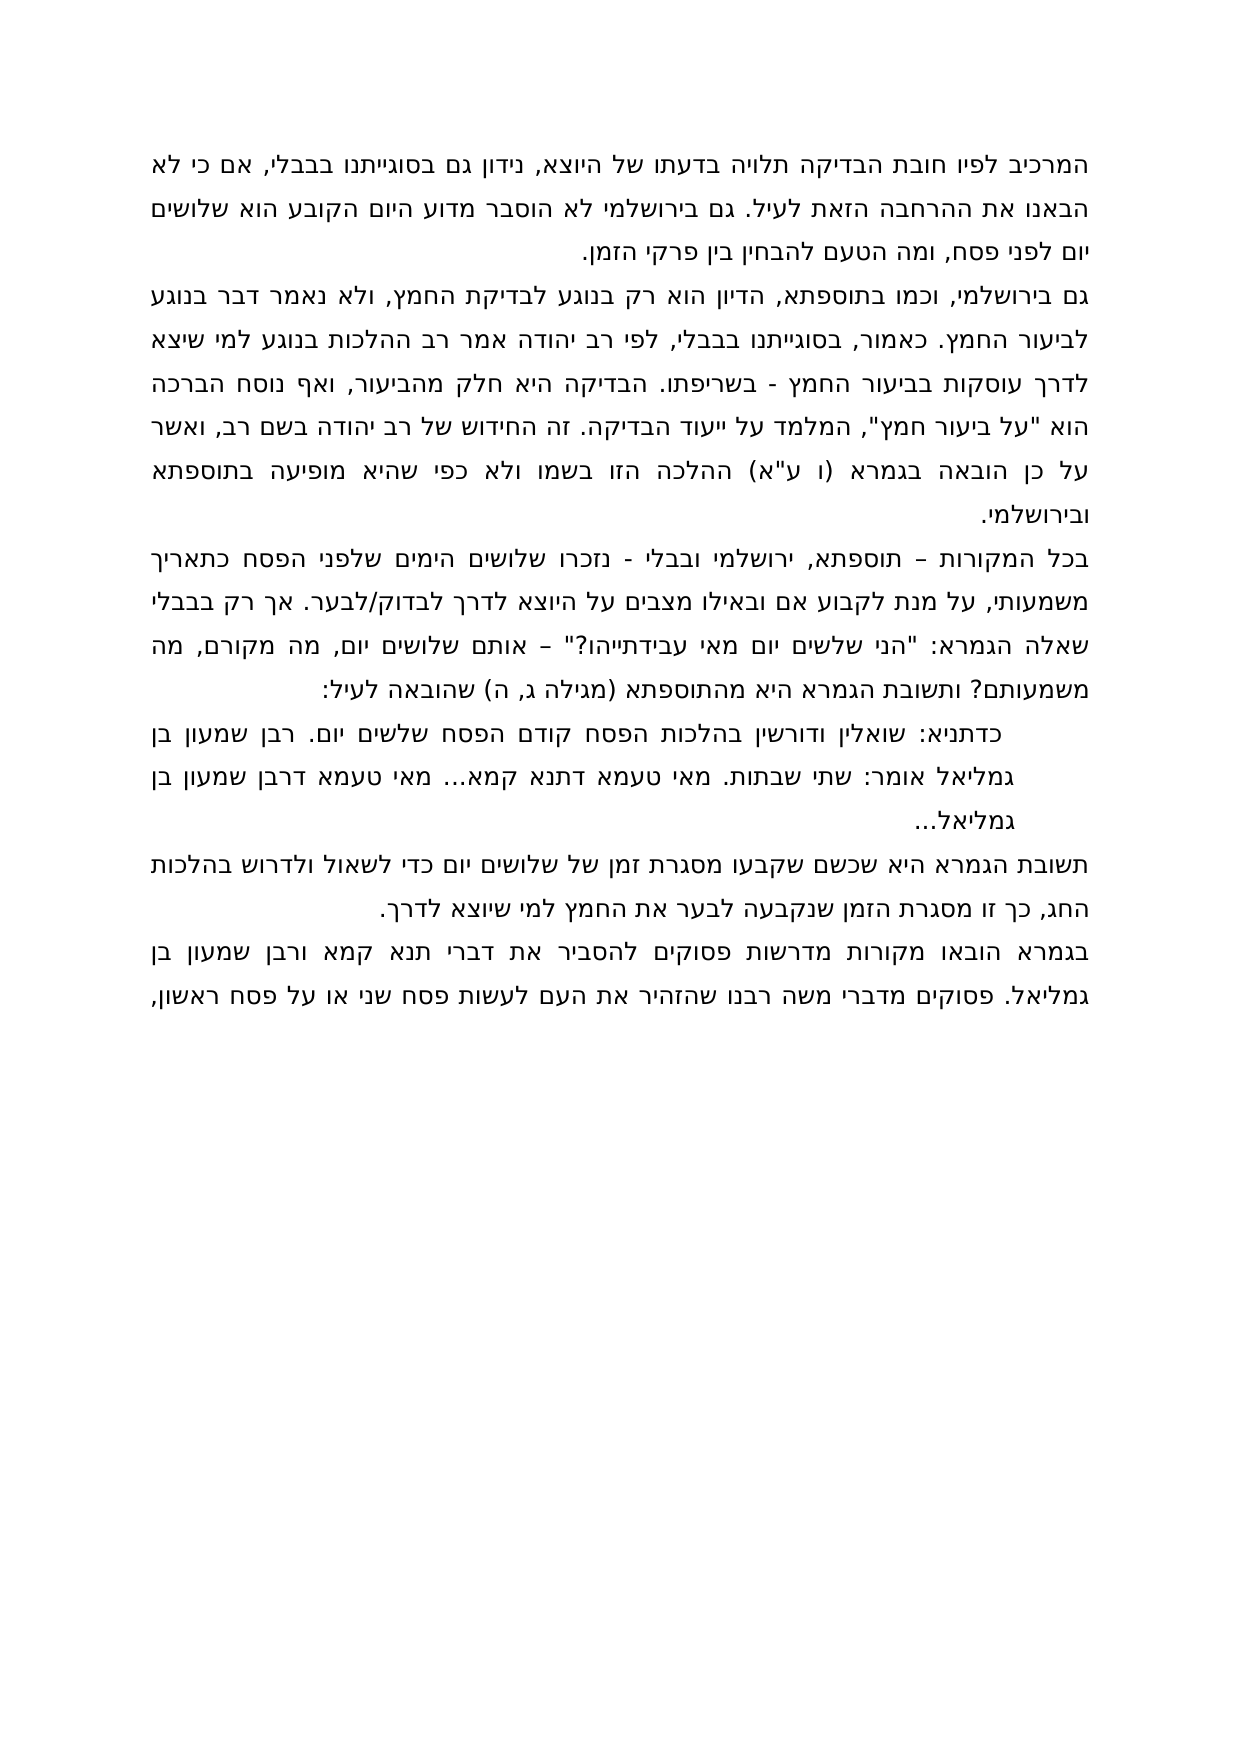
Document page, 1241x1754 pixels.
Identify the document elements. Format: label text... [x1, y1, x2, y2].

text המרכיב לפיו חובת הבדיקה תלויה בדעתו של היוצא, נידון גם בסוגייתנו בבבלי, אם כי לא הבאנו את ההרחבה הזאת לעיל. גם בירושלמי לא הוסבר מדוע היום הקובע הוא שלושים יום לפני פסח, ומה הטעם להבחין בין פרקי הזמן. [150, 150, 1090, 267]
text גם בירושלמי, וכמו בתוספתא, הדיון הוא רק בנוגע לבדיקת החמץ, ולא נאמר דבר בנוגע לביעור החמץ. כאמור, בסוגייתנו בבבלי, לפי רב יהודה אמר רב ההלכות בנוגע למי שיצא לדרך עוסקות בביעור החמץ - בשריפתו. הבדיקה היא חלק מהביעור, ואף נוסח הברכה הוא "על ביעור חמץ", המלמד על ייעוד הבדיקה. זה החידוש של רב יהודה בשם רב, ואשר על כן הובאה בגמרא (ו ע"א) ההלכה הזו בשמו ולא כפי שהיא מופיעה בתוספתא ובירושלמי. [150, 281, 1090, 529]
text בכל המקורות – תוספתא, ירושלמי ובבלי - נזכרו שלושים הימים שלפני הפסח כתאריך משמעותי, על מנת לקבוע אם ובאילו מצבים על היוצא לדרך לבדוק/לבער. אך רק בבבלי שאלה הגמרא: "הני שלשים יום מאי עבידתייהו?" – אותם שלושים יום, מה מקורם, מה משמעותם? ותשובת הגמרא היא מהתוספתא (מגילה ג, ה) שהובאה לעיל: [150, 544, 1090, 704]
text כדתניא: שואלין ודורשין בהלכות הפסח קודם הפסח שלשים יום. רבן שמעון בן גמליאל אומר: שתי שבתות. מאי טעמא דתנא קמא... מאי טעמא דרבן שמעון בן גמליאל... [150, 719, 1015, 835]
text תשובת הגמרא היא שכשם שקבעו מסגרת זמן של שלושים יום כדי לשאול ולדרוש בהלכות החג, כך זו מסגרת הזמן שנקבעה לבער את החמץ למי שיוצא לדרך. [150, 850, 1090, 923]
text בגמרא הובאו מקורות מדרשות פסוקים להסביר את דברי תנא קמא ורבן שמעון בן גמליאל. פסוקים מדברי משה רבנו שהזהיר את העם לעשות פסח שני או על פסח ראשון, והאזהרה הייתה שלושים יום לפני הרגל. יש לציין שבתוספתא נוסף שרק "בבית הועד שואלין בהלכות הפסח שלושים יום" ואילו במובאה בגמרא הדבר לא נזכר. [150, 937, 1090, 1054]
